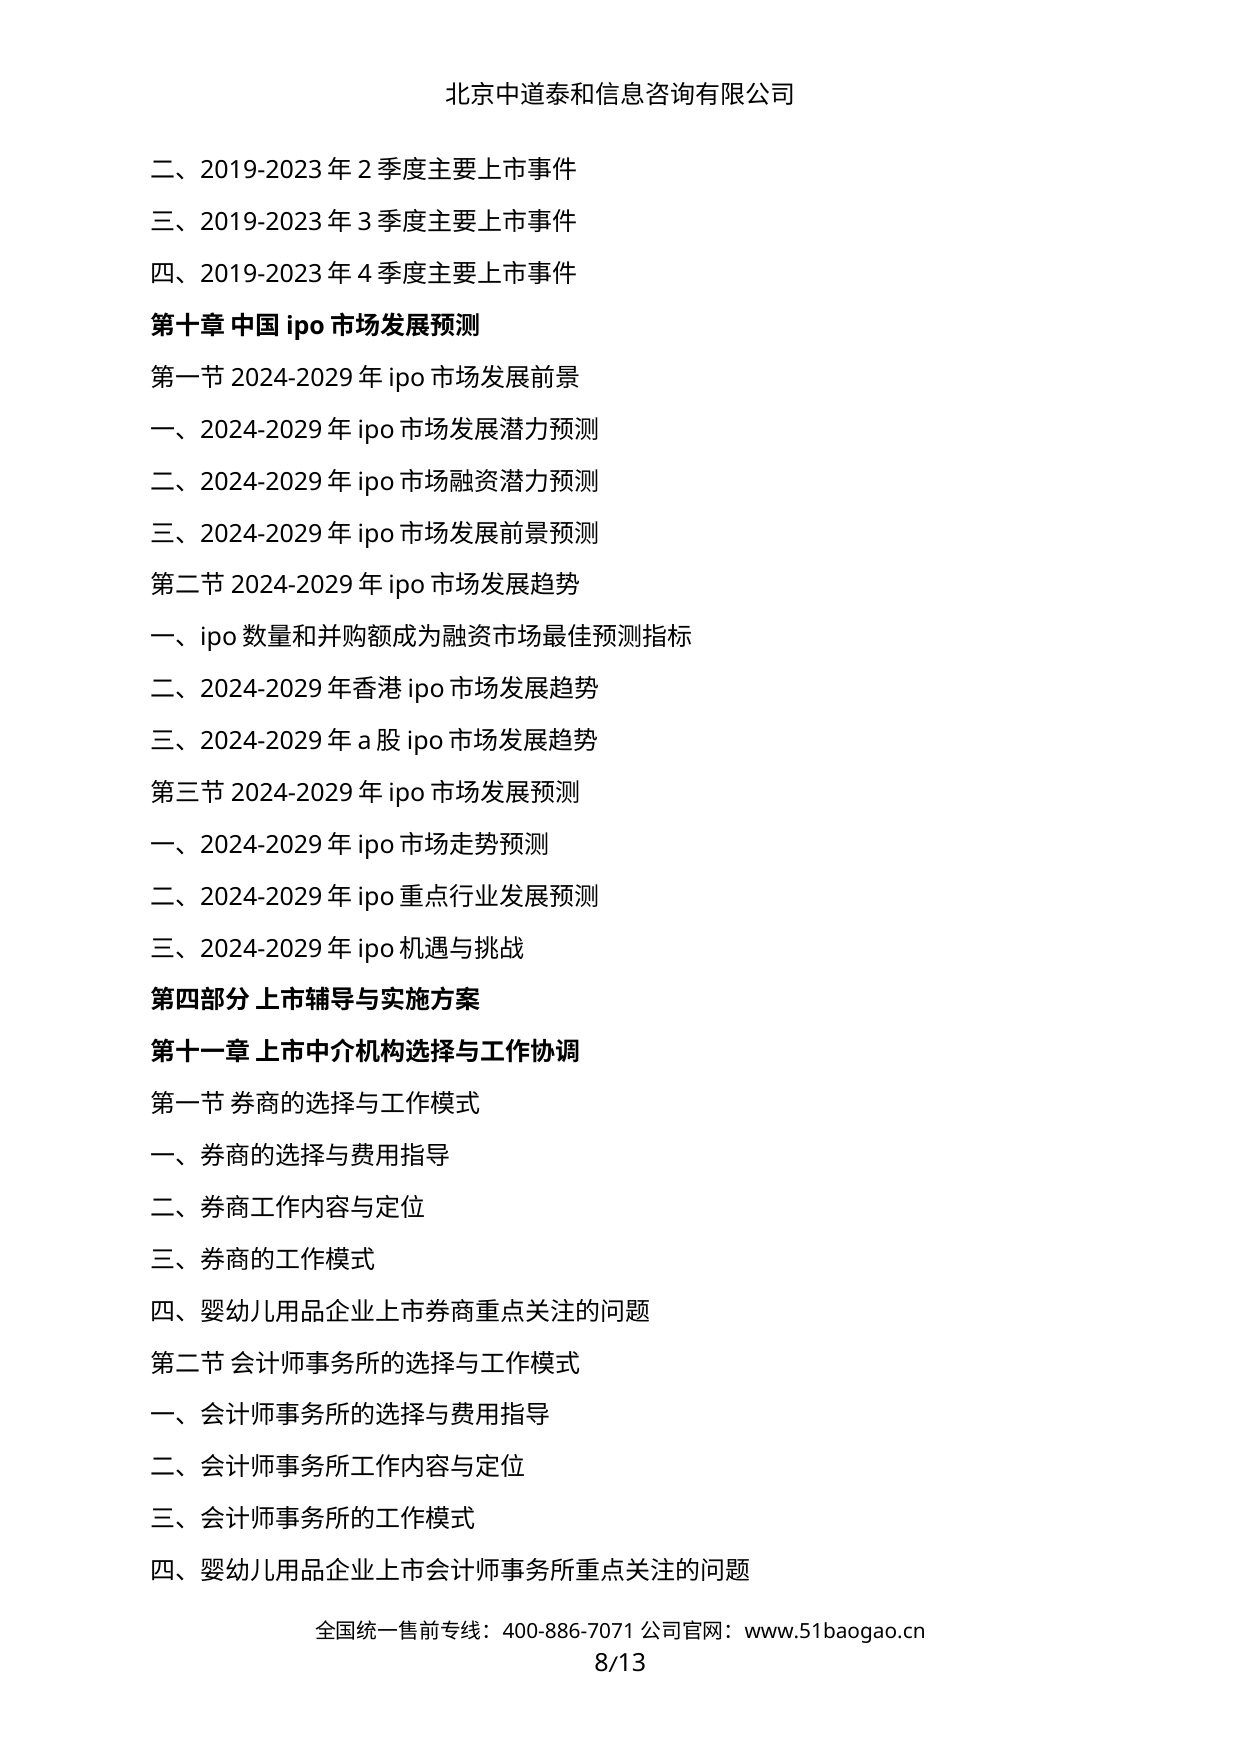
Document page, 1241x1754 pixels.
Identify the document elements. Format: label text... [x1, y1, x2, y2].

text 二、会计师事务所工作内容与定位 [150, 1447, 1090, 1483]
text 第一节 2024-2029年ipo市场发展前景 [150, 357, 1090, 394]
text 四、2019-2023年4季度主要上市事件 [150, 254, 1090, 290]
text 一、ipo数量和并购额成为融资市场最佳预测指标 [150, 617, 1090, 653]
text 四、婴幼儿用品企业上市会计师事务所重点关注的问题 [150, 1551, 1090, 1587]
text 第十一章 上市中介机构选择与工作协调 [150, 1032, 1090, 1068]
text 三、2024-2029年ipo机遇与挑战 [150, 928, 1090, 964]
text 第一节 券商的选择与工作模式 [150, 1084, 1090, 1120]
text 二、券商工作内容与定位 [150, 1187, 1090, 1224]
text 第二节 会计师事务所的选择与工作模式 [150, 1343, 1090, 1379]
text 三、券商的工作模式 [150, 1239, 1090, 1276]
text 三、2024-2029年a股ipo市场发展趋势 [150, 721, 1090, 757]
text 二、2024-2029年香港ipo市场发展趋势 [150, 669, 1090, 705]
text 二、2024-2029年ipo重点行业发展预测 [150, 876, 1090, 912]
text 一、券商的选择与费用指导 [150, 1136, 1090, 1172]
text 三、2019-2023年3季度主要上市事件 [150, 202, 1090, 238]
text 第十章 中国ipo市场发展预测 [150, 306, 1090, 342]
text 二、2019-2023年2季度主要上市事件 [150, 150, 1090, 186]
text 一、2024-2029年ipo市场发展潜力预测 [150, 409, 1090, 446]
text 三、2024-2029年ipo市场发展前景预测 [150, 513, 1090, 549]
text 第二节 2024-2029年ipo市场发展趋势 [150, 565, 1090, 601]
text 一、会计师事务所的选择与费用指导 [150, 1395, 1090, 1431]
text 二、2024-2029年ipo市场融资潜力预测 [150, 461, 1090, 497]
text 四、婴幼儿用品企业上市券商重点关注的问题 [150, 1291, 1090, 1327]
text 第四部分 上市辅导与实施方案 [150, 980, 1090, 1016]
text 第三节 2024-2029年ipo市场发展预测 [150, 772, 1090, 809]
text 三、会计师事务所的工作模式 [150, 1499, 1090, 1535]
text 一、2024-2029年ipo市场走势预测 [150, 824, 1090, 861]
